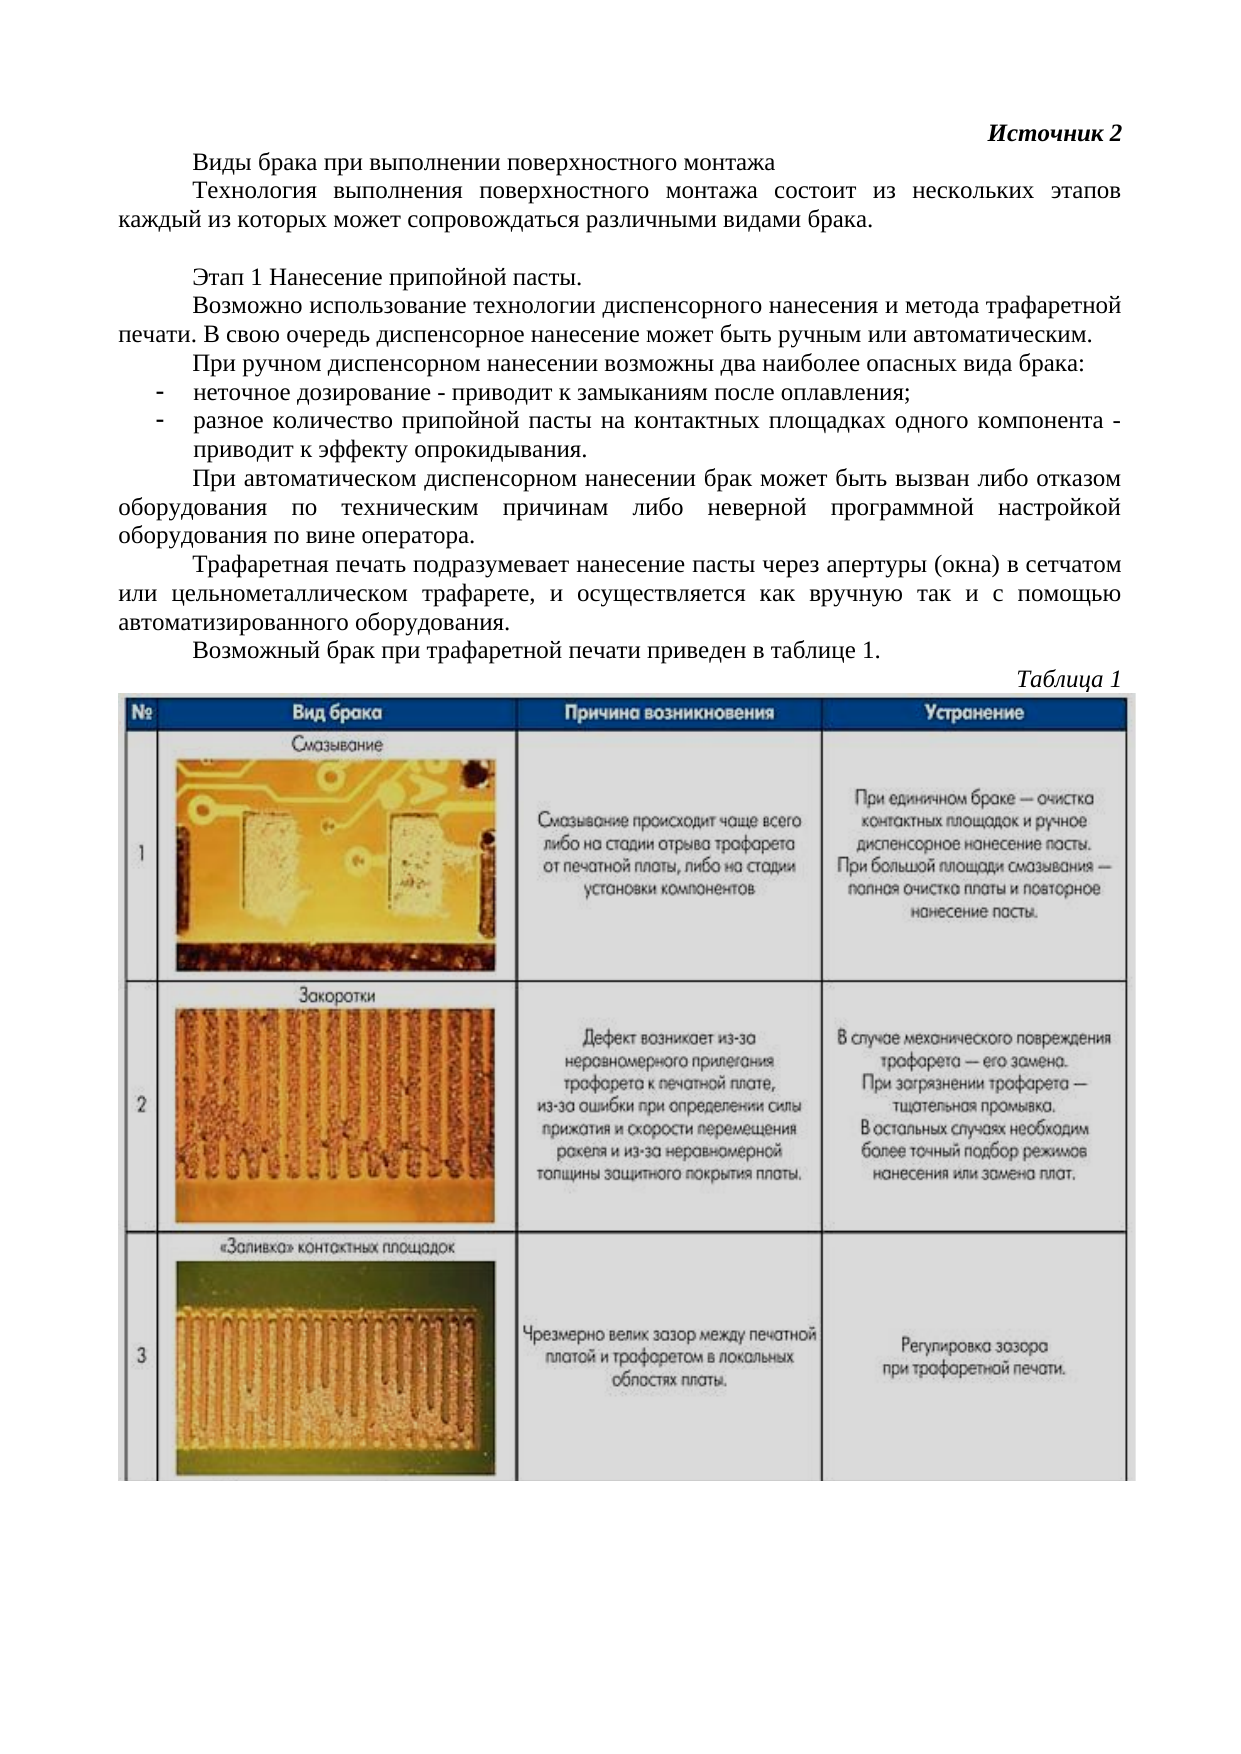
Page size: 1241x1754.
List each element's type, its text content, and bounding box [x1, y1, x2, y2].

text Возможно использование технологии диспенсорного нанесения и метода трафаретной печати. В свою очередь диспенсорное нанесение может быть ручным или автоматическим. [118, 291, 1122, 348]
list разное количество припойной пасты на контактных площадках одного компонента - приводит к эффекту опрокидывания. [156, 406, 1122, 463]
text Технология выполнения поверхностного монтажа состоит из нескольких этапов каждый из которых может сопровождаться различными видами брака. [118, 176, 1122, 233]
list неточное дозирование - приводит к замыканиям после оплавления; [156, 377, 1122, 406]
text Трафаретная печать подразумевает нанесение пасты через апертуры (окна) в сетчатом или цельнометаллическом трафарете, и осуществляется как вручную так и с помощью автоматизированного оборудования. [118, 549, 1122, 636]
picture [118, 693, 1136, 1481]
text Возможный брак при трафаретной печати приведен в таблице 1. [118, 636, 1122, 664]
text Виды брака при выполнении поверхностного монтажа [118, 147, 1122, 176]
text Этап 1 Нанесение припойной пасты. [118, 262, 1122, 291]
text Источник 2 [118, 118, 1122, 147]
text При автоматическом диспенсорном нанесении брак может быть вызван либо отказом оборудования по техническим причинам либо неверной программной настройкой оборудования по вине оператора. [118, 463, 1122, 549]
text Таблица 1 [118, 664, 1122, 693]
text При ручном диспенсорном нанесении возможны два наиболее опасных вида брака: [118, 348, 1122, 377]
